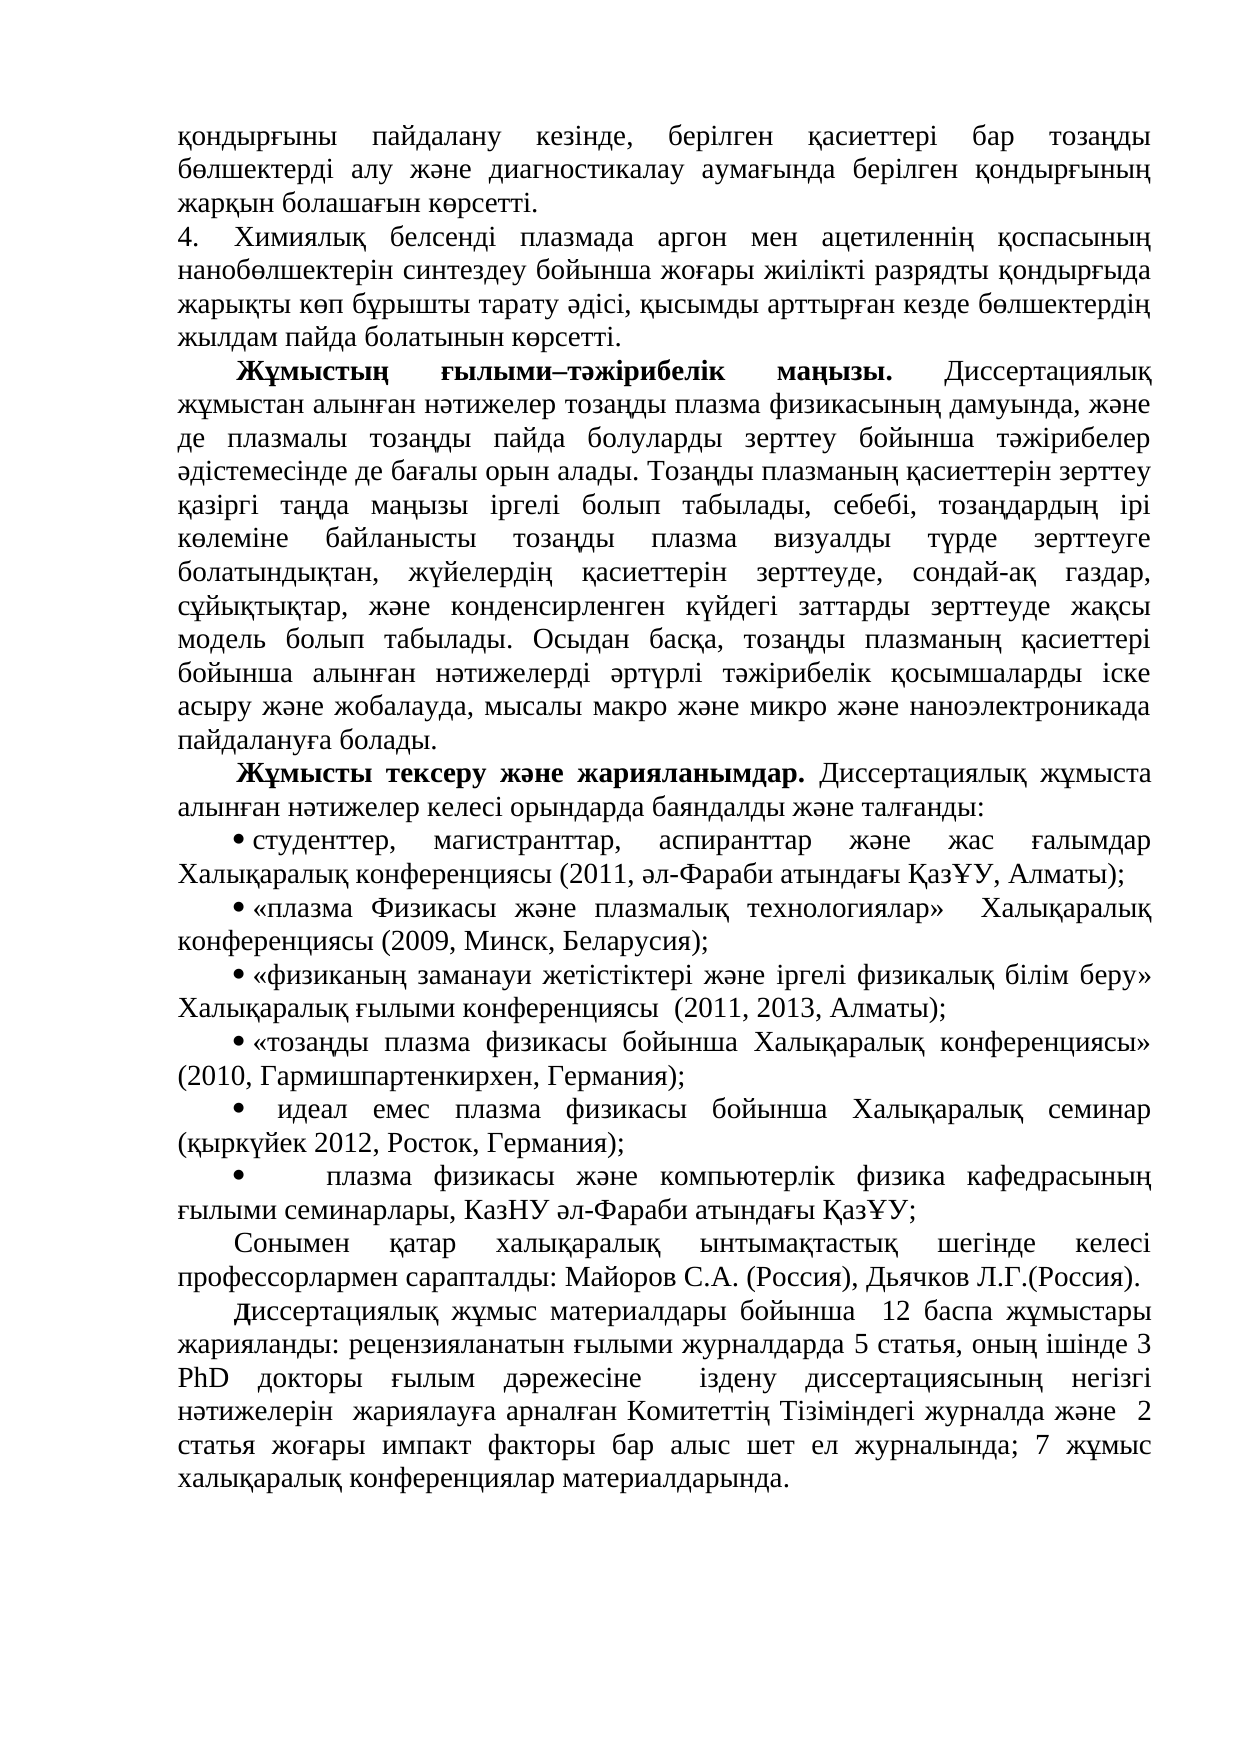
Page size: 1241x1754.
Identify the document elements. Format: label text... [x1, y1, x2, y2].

list «физиканың заманауи жетістіктері және іргелі физикалық білім беру» Халықаралық ғылыми конференциясы (2011, 2013, Алматы); [177, 957, 1152, 1024]
text Жұмысты тексеру және жарияланымдар. Диссертациялық жұмыста алынған нәтижелер келесі орындарда баяндалды және талғанды: [177, 755, 1152, 822]
list «плазма Физикасы және плазмалық технологиялар» Халықаралық конференциясы (2009, Минск, Беларусия); [177, 890, 1152, 957]
list студенттер, магистранттар, аспиранттар және жас ғалымдар Халықаралық конференциясы (2011, әл-Фараби атындағы ҚазҰУ, Алматы); [177, 822, 1152, 890]
text Диссертациялық жұмыс материалдары бойынша 12 баспа жұмыстары жарияланды: рецензияланатын ғылыми журналдарда 5 статья, оның ішінде 3 PhD докторы ғылым дәрежесіне іздену диссертациясының негізгі нәтижелерін жариялауға арналған Комитеттің Тізіміндегі журналда және 2 статья жоғары импакт факторы бар алыс шет ел журналында; 7 жұмыс халықаралық конференциялар материалдарында. [177, 1293, 1152, 1494]
text Сонымен қатар халықаралық ынтымақтастық шегінде келесі профессорлармен сарапталды: Майоров С.А. (Россия), Дьячков Л.Г.(Россия). [177, 1226, 1152, 1293]
text Жұмыстың ғылыми–тәжірибелік маңызы. Диссертациялық жұмыстан алынған нәтижелер тозаңды плазма физикасының дамуында, және де плазмалы тозаңды пайда болуларды зерттеу бойынша тәжірибелер әдістемесінде де бағалы орын алады. Тозаңды плазманың қасиеттерін зерттеу қазіргі таңда маңызы іргелі болып табылады, себебі, тозаңдардың ірі көлеміне байланысты тозаңды плазма визуалды түрде зерттеуге болатындықтан, жүйелердің қасиеттерін зерттеуде, сондай-ақ газдар, сұйықтықтар, және конденсирленген күйдегі заттарды зерттеуде жақсы модель болып табылады. Осыдан басқа, тозаңды плазманың қасиеттері бойынша алынған нәтижелерді әртүрлі тәжірибелік қосымшаларды іске асыру және жобалауда, мысалы макро және микро және наноэлектроникада пайдалануға болады. [177, 353, 1152, 755]
list «тозаңды плазма физикасы бойынша Халықаралық конференциясы» (2010, Гармишпартенкирхен, Германия); [177, 1024, 1152, 1091]
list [177, 118, 1152, 219]
list идеал емес плазма физикасы бойынша Халықаралық семинар (қыркүйек 2012, Росток, Германия); [177, 1091, 1152, 1158]
list Химиялық белсенді плазмада аргон мен ацетиленнің қоспасының нанобөлшектерін синтездеу бойынша жоғары жиілікті разрядты қондырғыда жарықты көп бұрышты тарату әдісі, қысымды арттырған кезде бөлшектердің жылдам пайда болатынын көрсетті. [177, 219, 1152, 353]
list плазма физикасы және компьютерлік физика кафедрасының ғылыми семинарлары, КазНУ әл-Фараби атындағы ҚазҰУ; [177, 1158, 1152, 1226]
